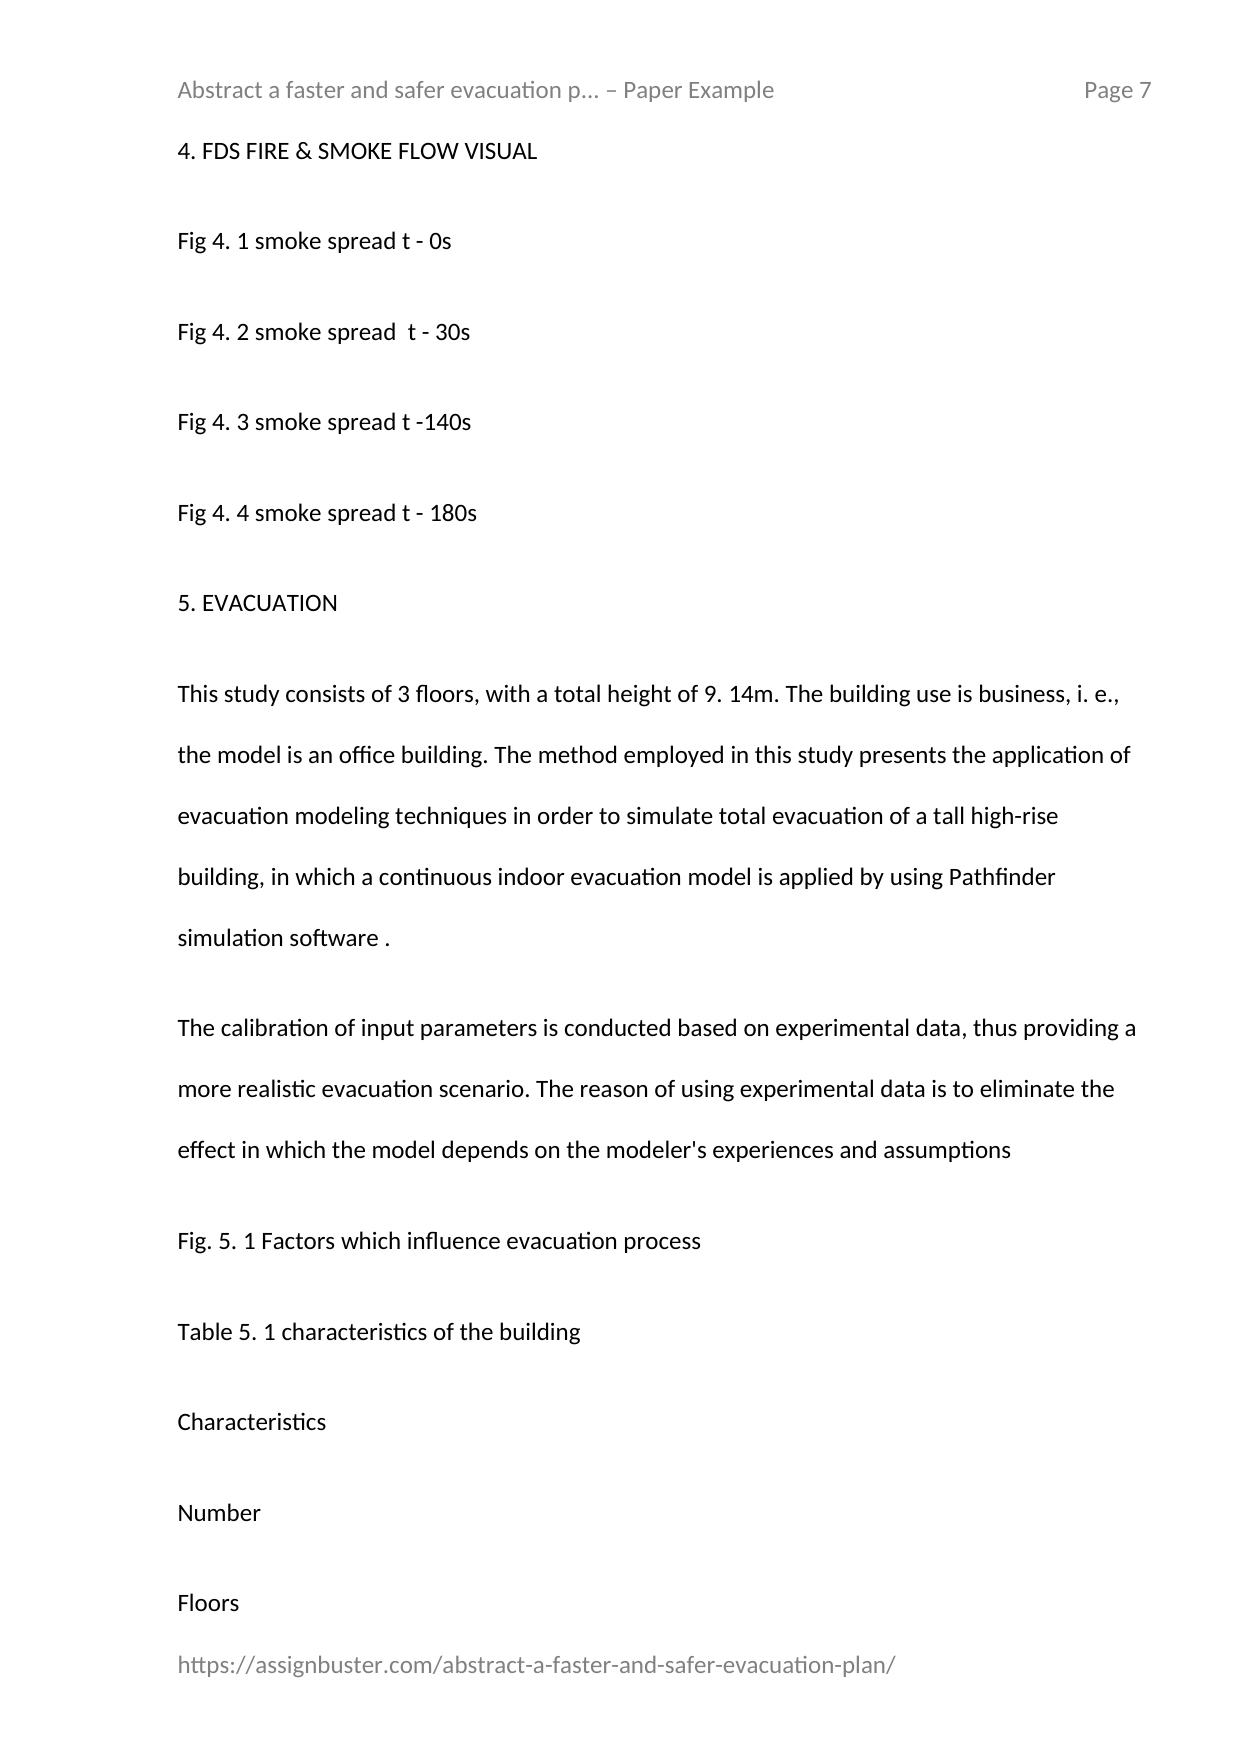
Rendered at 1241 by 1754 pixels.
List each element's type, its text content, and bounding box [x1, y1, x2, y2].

text Floors [177, 1587, 1152, 1618]
text 4. FDS FIRE & SMOKE FLOW VISUAL [177, 135, 1152, 165]
text Table 5. 1 characteristics of the building [177, 1316, 1152, 1346]
text The calibration of input parameters is conducted based on experimental data, thus providing a more realistic evacuation scenario. The reason of using experimental data is to eliminate the effect in which the model depends on the modeler's experiences and assumptions [177, 1013, 1152, 1165]
text Number [177, 1497, 1152, 1527]
text Fig 4. 4 smoke spread t - 180s [177, 497, 1152, 527]
text Characteristics [177, 1406, 1152, 1437]
text Fig. 5. 1 Factors which influence evacuation process [177, 1225, 1152, 1256]
text Fig 4. 2 smoke spread t - 30s [177, 316, 1152, 346]
text Fig 4. 1 smoke spread t - 0s [177, 225, 1152, 256]
text This study consists of 3 floors, with a total height of 9. 14m. The building use is business, i. e., the model is an office building. The method employed in this study presents the application of evacuation modeling techniques in order to simulate total evacuation of a tall high-rise building, in which a continuous indoor evacuation model is applied by using Pathfinder simulation software . [177, 678, 1152, 953]
text 5. EVACUATION [177, 587, 1152, 618]
text Fig 4. 3 smoke spread t -140s [177, 406, 1152, 437]
